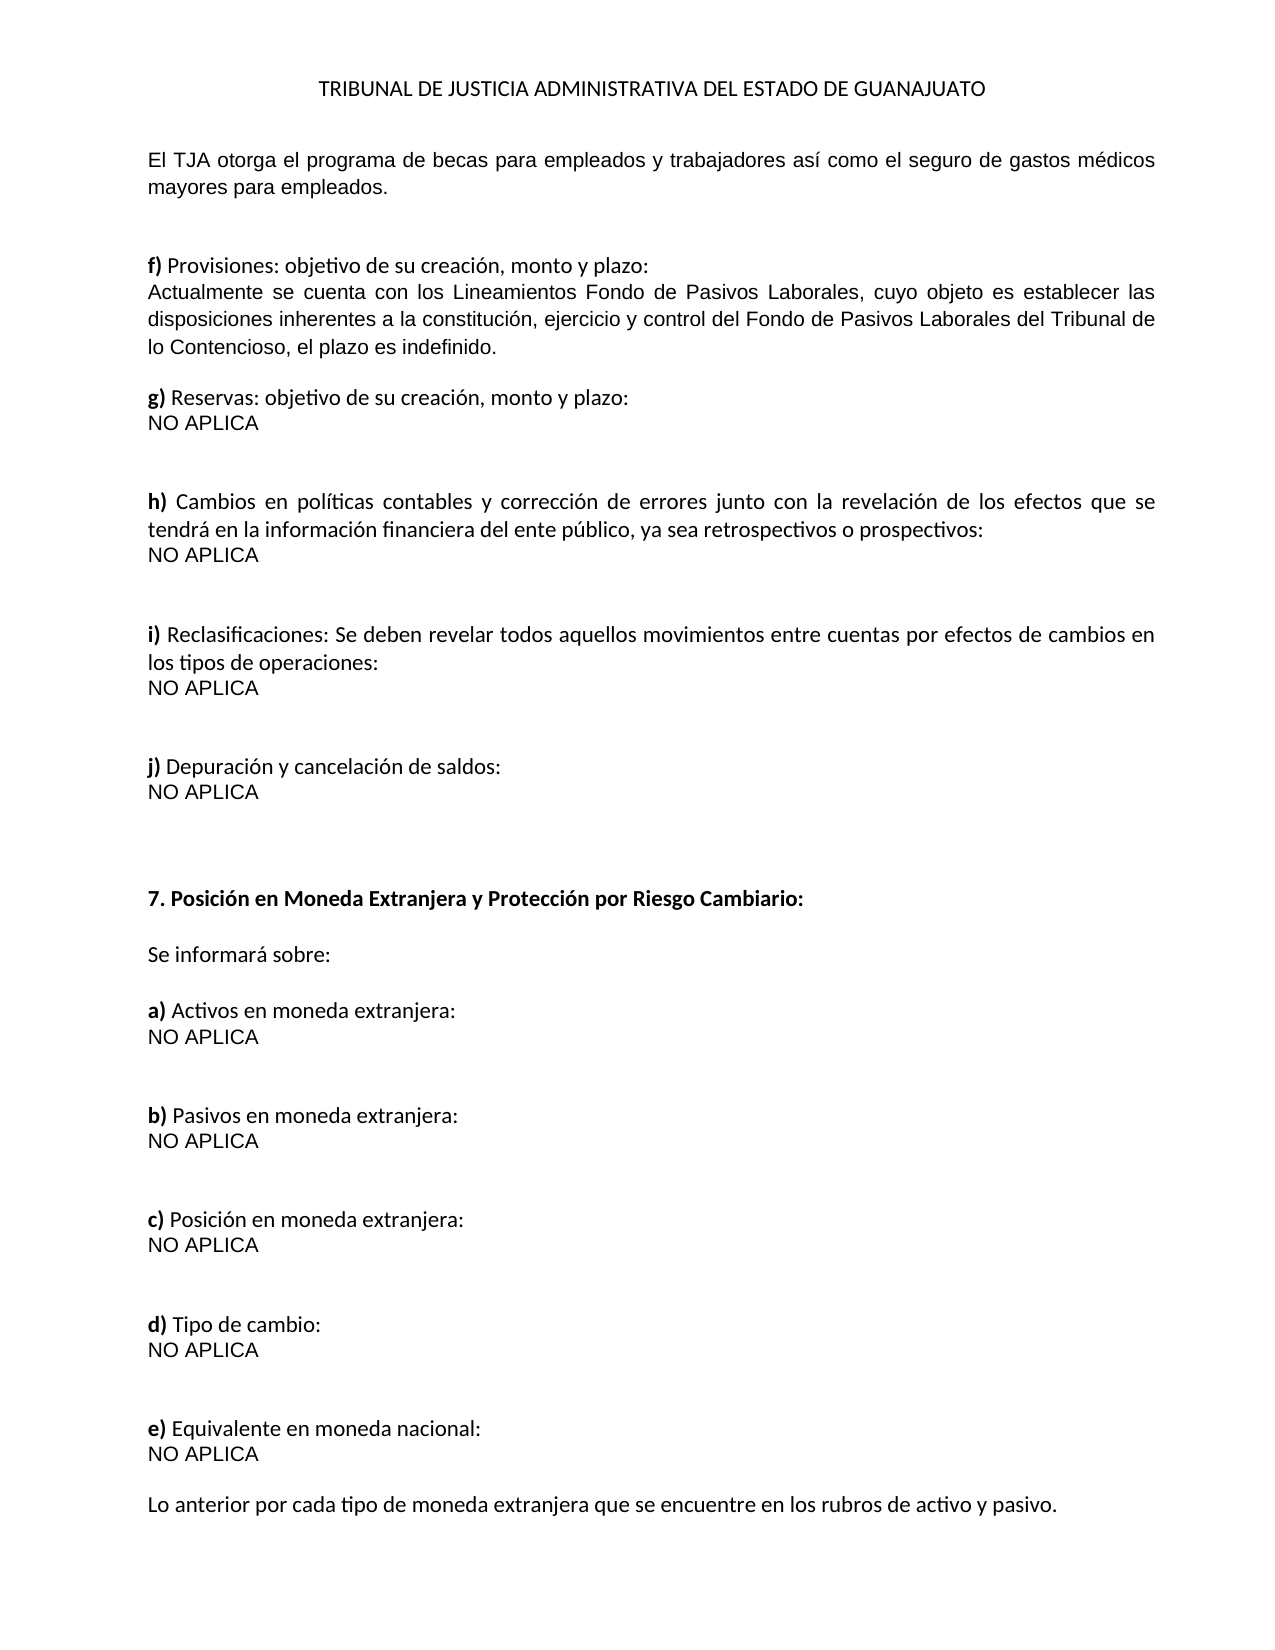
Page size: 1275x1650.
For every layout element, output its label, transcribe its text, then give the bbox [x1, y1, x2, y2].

text NO APLICA [148, 676, 1157, 700]
text i) Reclasificaciones: Se deben revelar todos aquellos movimientos entre cuentas por efectos de cambios en los tipos de operaciones: [148, 620, 1157, 676]
text b) Pasivos en moneda extranjera: [148, 1101, 1157, 1129]
text Se informará sobre: [148, 941, 1157, 968]
text d) Tipo de cambio: [148, 1310, 1157, 1338]
text Lo anterior por cada tipo de moneda extranjera que se encuentre en los rubros de activo y pasivo. [148, 1490, 1157, 1518]
text c) Posición en moneda extranjera: [148, 1205, 1157, 1233]
text NO APLICA [148, 1024, 1157, 1048]
text h) Cambios en políticas contables y corrección de errores junto con la revelación de los efectos que se tendrá en la información financiera del ente público, ya sea retrospectivos o prospectivos: [148, 487, 1157, 543]
text g) Reservas: objetivo de su creación, monto y plazo: [148, 383, 1157, 411]
text NO APLICA [148, 1442, 1157, 1466]
text e) Equivalente en moneda nacional: [148, 1414, 1157, 1442]
text El TJA otorga el programa de becas para empleados y trabajadores así como el seguro de gastos médicos mayores para empleados. [148, 148, 1157, 199]
text NO APLICA [148, 780, 1157, 804]
text NO APLICA [148, 1233, 1157, 1257]
text NO APLICA [148, 411, 1157, 435]
text 7. Posición en Moneda Extranjera y Protección por Riesgo Cambiario: [148, 884, 1157, 912]
text f) Provisiones: objetivo de su creación, monto y plazo: [148, 252, 1157, 279]
text j) Depuración y cancelación de saldos: [148, 752, 1157, 780]
text a) Activos en moneda extranjera: [148, 997, 1157, 1024]
text NO APLICA [148, 1129, 1157, 1153]
text NO APLICA [148, 543, 1157, 567]
text Actualmente se cuenta con los Lineamientos Fondo de Pasivos Laborales, cuyo objeto es establecer las disposiciones inherentes a la constitución, ejercicio y control del Fondo de Pasivos Laborales del Tribunal de lo Contencioso, el plazo es indefinido. [148, 279, 1157, 358]
text NO APLICA [148, 1338, 1157, 1362]
